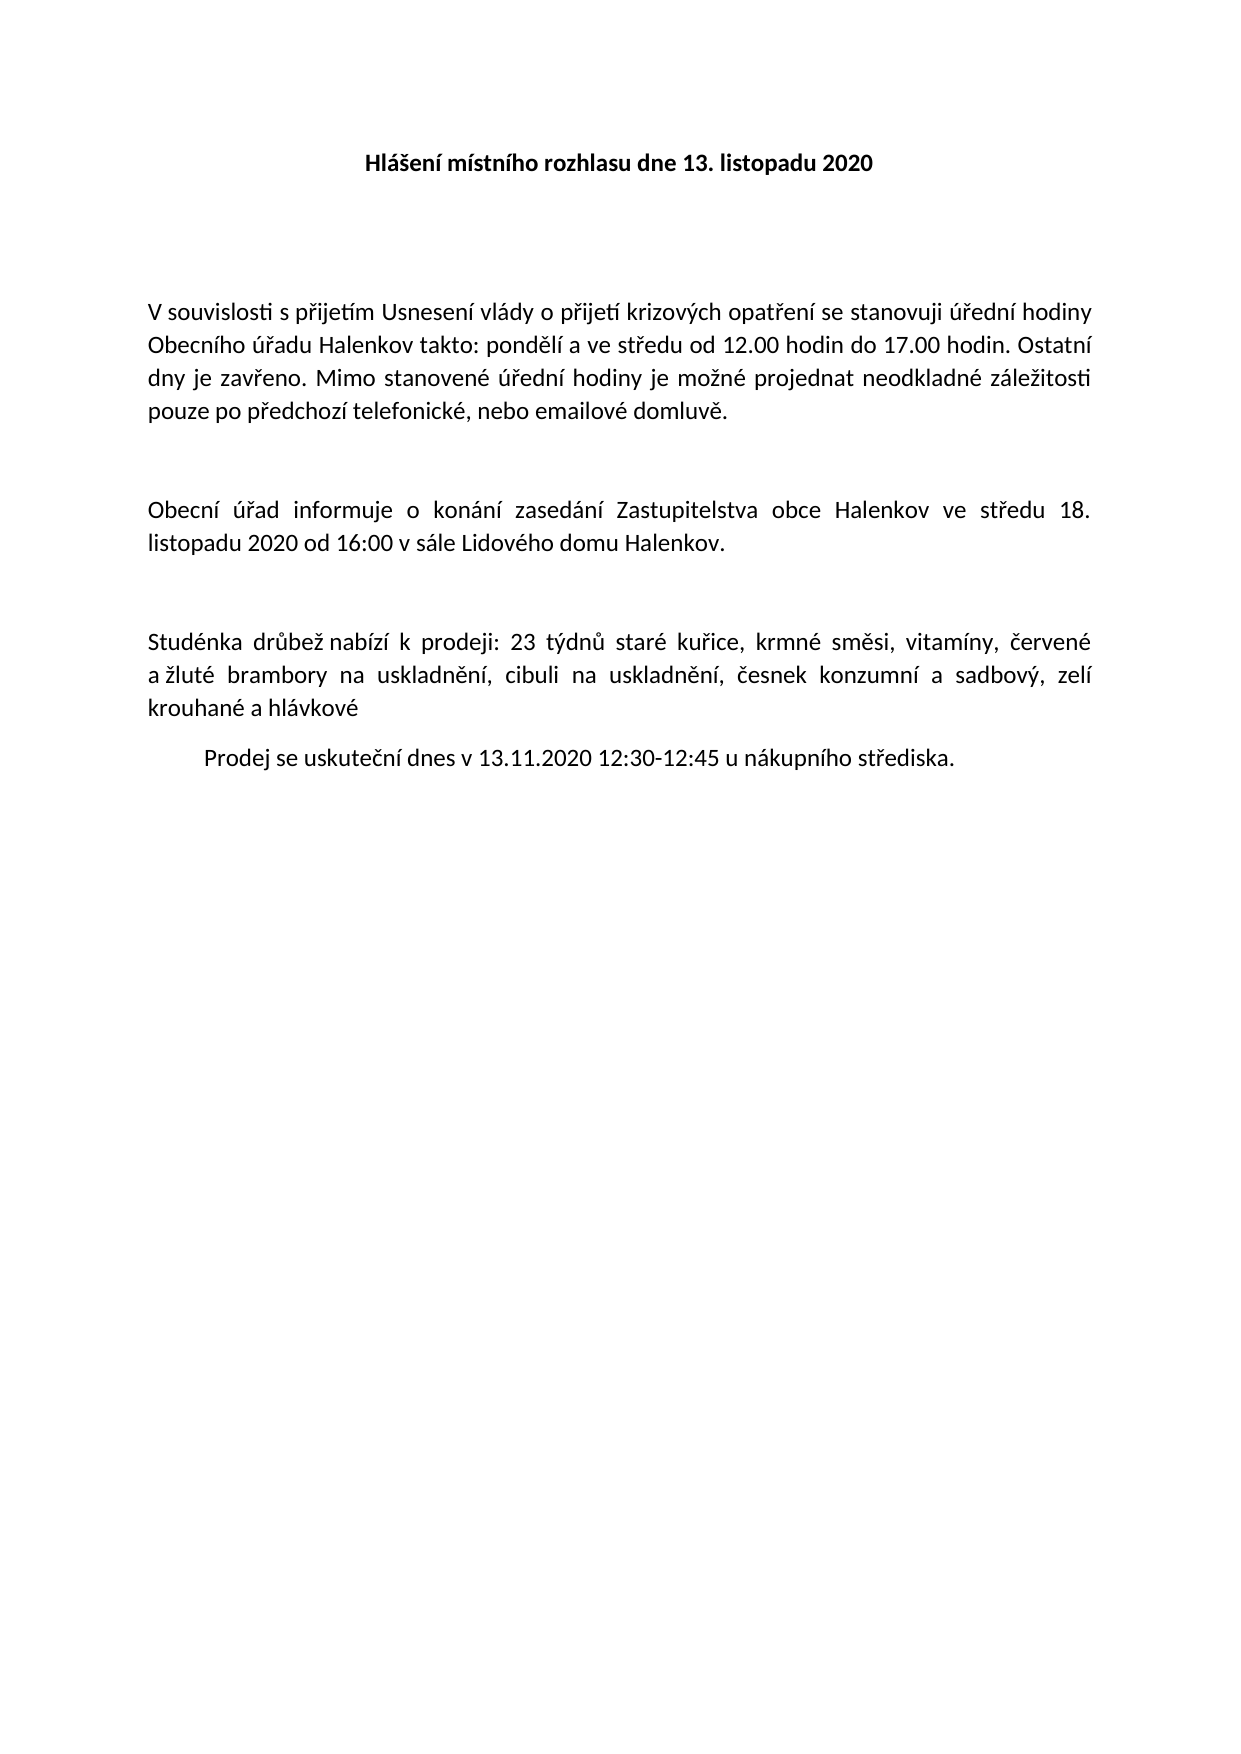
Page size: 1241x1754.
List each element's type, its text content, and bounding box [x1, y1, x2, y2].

text Studénka drůbež nabízí k prodeji: 23 týdnů staré kuřice, krmné směsi, vitamíny, červené a žluté brambory na uskladnění, cibuli na uskladnění, česnek konzumní a sadbový, zelí krouhané a hlávkové [148, 626, 1093, 723]
text Hlášení místního rozhlasu dne 13. listopadu 2020 [148, 148, 1093, 178]
text Prodej se uskuteční dnes v 13.11.2020 12:30-12:45 u nákupního střediska. [148, 742, 1093, 772]
text Obecní úřad informuje o konání zasedání Zastupitelstva obce Halenkov ve středu 18. listopadu 2020 od 16:00 v sále Lidového domu Halenkov. [148, 494, 1093, 558]
text V souvislosti s přijetím Usnesení vlády o přijetí krizových opatření se stanovuji úřední hodiny Obecního úřadu Halenkov takto: pondělí a ve středu od 12.00 hodin do 17.00 hodin. Ostatní dny je zavřeno. Mimo stanovené úřední hodiny je možné projednat neodkladné záležitosti pouze po předchozí telefonické, nebo emailové domluvě. [148, 296, 1093, 426]
